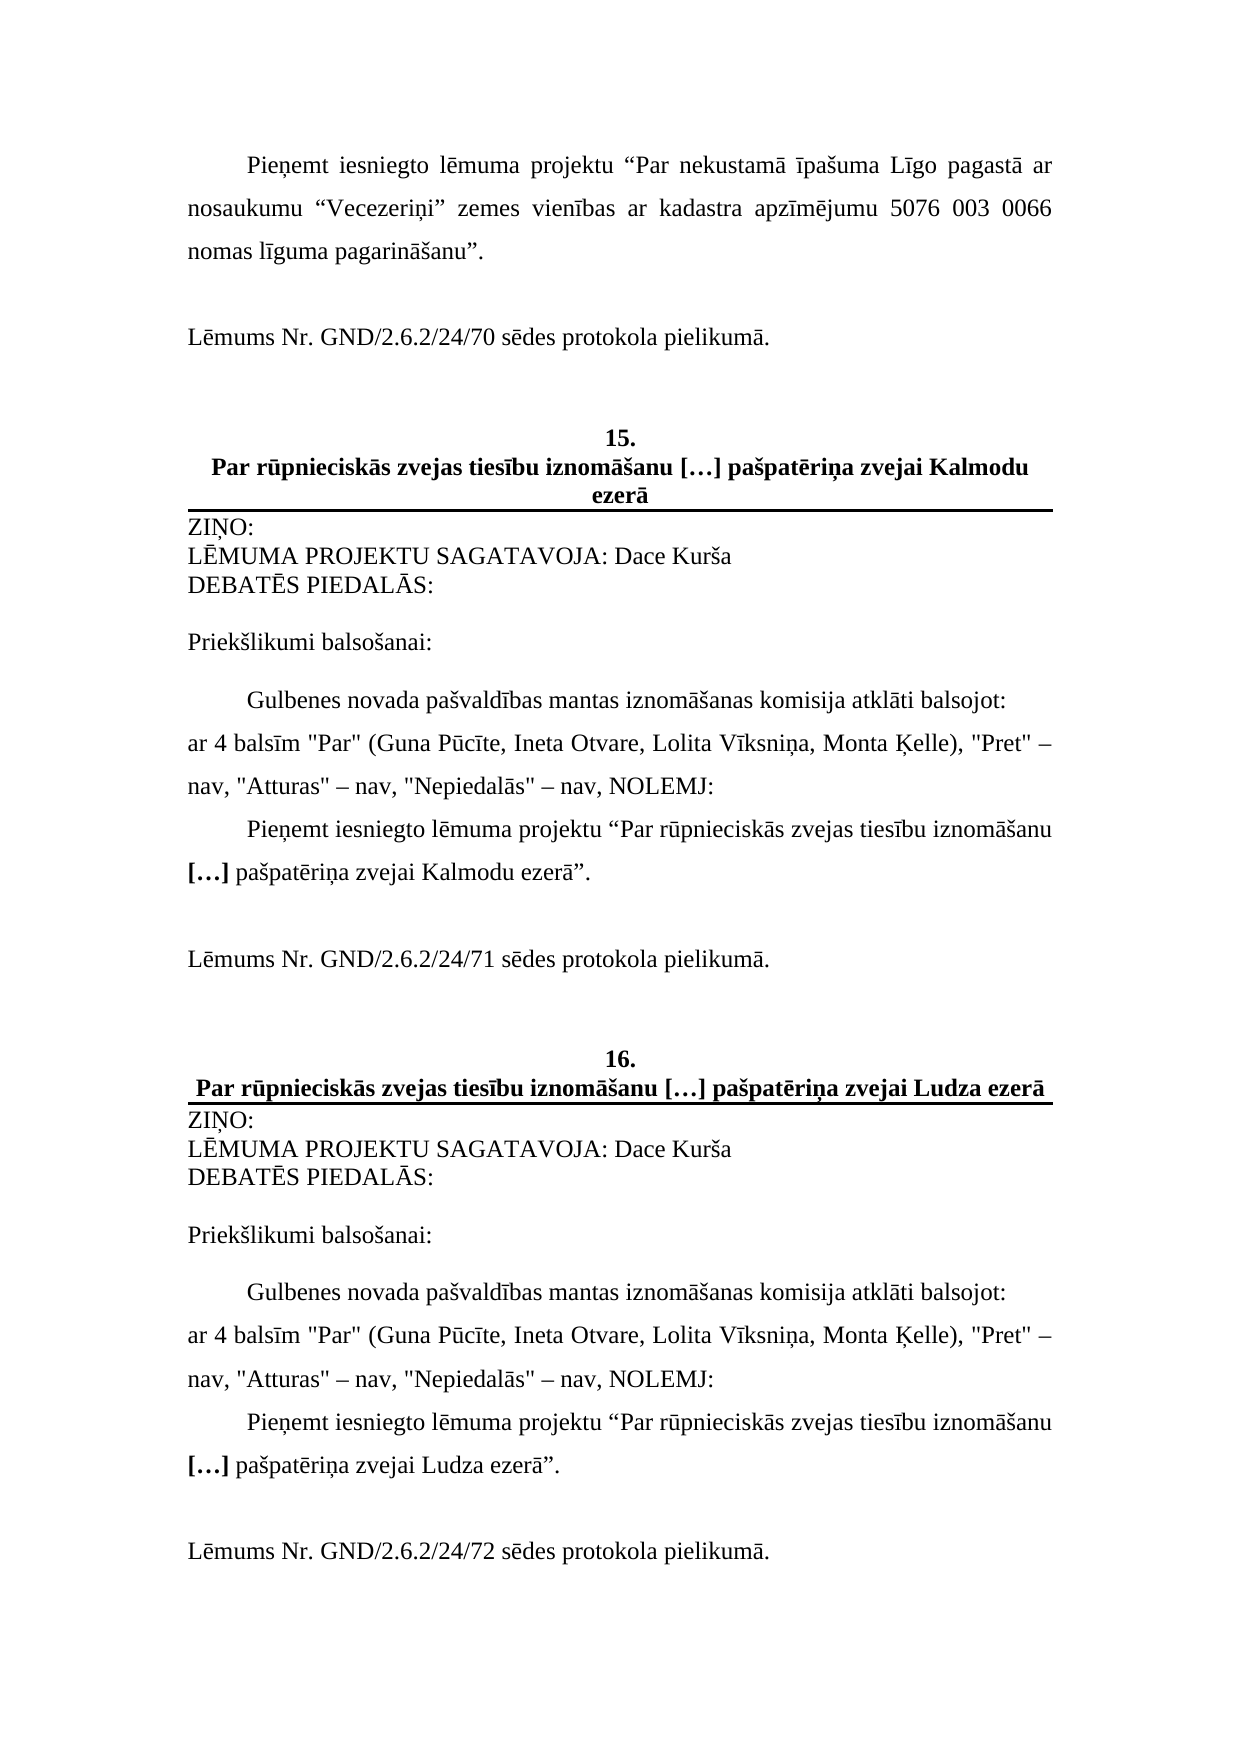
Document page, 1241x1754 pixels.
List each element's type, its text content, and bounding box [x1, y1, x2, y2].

text LĒMUMA PROJEKTU SAGATAVOJA: Dace Kurša [187, 1134, 1053, 1162]
text Pieņemt iesniegto lēmuma projektu “Par nekustamā īpašuma Līgo pagastā ar nosaukumu “Vecezeriņi” zemes vienības ar kadastra apzīmējumu 5076 003 0066 nomas līguma pagarināšanu”. [187, 150, 1053, 265]
text ar 4 balsīm "Par" (Guna Pūcīte, Ineta Otvare, Lolita Vīksniņa, Monta Ķelle), "Pret" – nav, "Atturas" – nav, "Nepiedalās" – nav, NOLEMJ: [187, 1321, 1053, 1392]
text Lēmums Nr. GND/2.6.2/24/70 sēdes protokola pielikumā. [187, 322, 1053, 351]
text Pieņemt iesniegto lēmuma projektu “Par rūpnieciskās zvejas tiesību iznomāšanu […] pašpatēriņa zvejai Kalmodu ezerā”. [187, 814, 1053, 886]
text Gulbenes novada pašvaldības mantas iznomāšanas komisija atklāti balsojot: [187, 1277, 1053, 1306]
text ZIŅO: [187, 512, 1053, 541]
text ZIŅO: [187, 1105, 1053, 1134]
text DEBATĒS PIEDALĀS: [187, 570, 1053, 599]
text ar 4 balsīm "Par" (Guna Pūcīte, Ineta Otvare, Lolita Vīksniņa, Monta Ķelle), "Pret" – nav, "Atturas" – nav, "Nepiedalās" – nav, NOLEMJ: [187, 728, 1053, 800]
text Par rūpnieciskās zvejas tiesību iznomāšanu […] pašpatēriņa zvejai Kalmodu ezerā [187, 452, 1053, 512]
text 16. [187, 1044, 1053, 1073]
text Gulbenes novada pašvaldības mantas iznomāšanas komisija atklāti balsojot: [187, 685, 1053, 714]
text 15. [187, 423, 1053, 452]
text Priekšlikumi balsošanai: [187, 627, 1053, 656]
text Priekšlikumi balsošanai: [187, 1220, 1053, 1249]
text Lēmums Nr. GND/2.6.2/24/72 sēdes protokola pielikumā. [187, 1536, 1053, 1565]
text Pieņemt iesniegto lēmuma projektu “Par rūpnieciskās zvejas tiesību iznomāšanu […] pašpatēriņa zvejai Ludza ezerā”. [187, 1407, 1053, 1479]
text Lēmums Nr. GND/2.6.2/24/71 sēdes protokola pielikumā. [187, 944, 1053, 972]
text LĒMUMA PROJEKTU SAGATAVOJA: Dace Kurša [187, 541, 1053, 570]
text DEBATĒS PIEDALĀS: [187, 1162, 1053, 1191]
text Par rūpnieciskās zvejas tiesību iznomāšanu […] pašpatēriņa zvejai Ludza ezerā [187, 1073, 1053, 1105]
